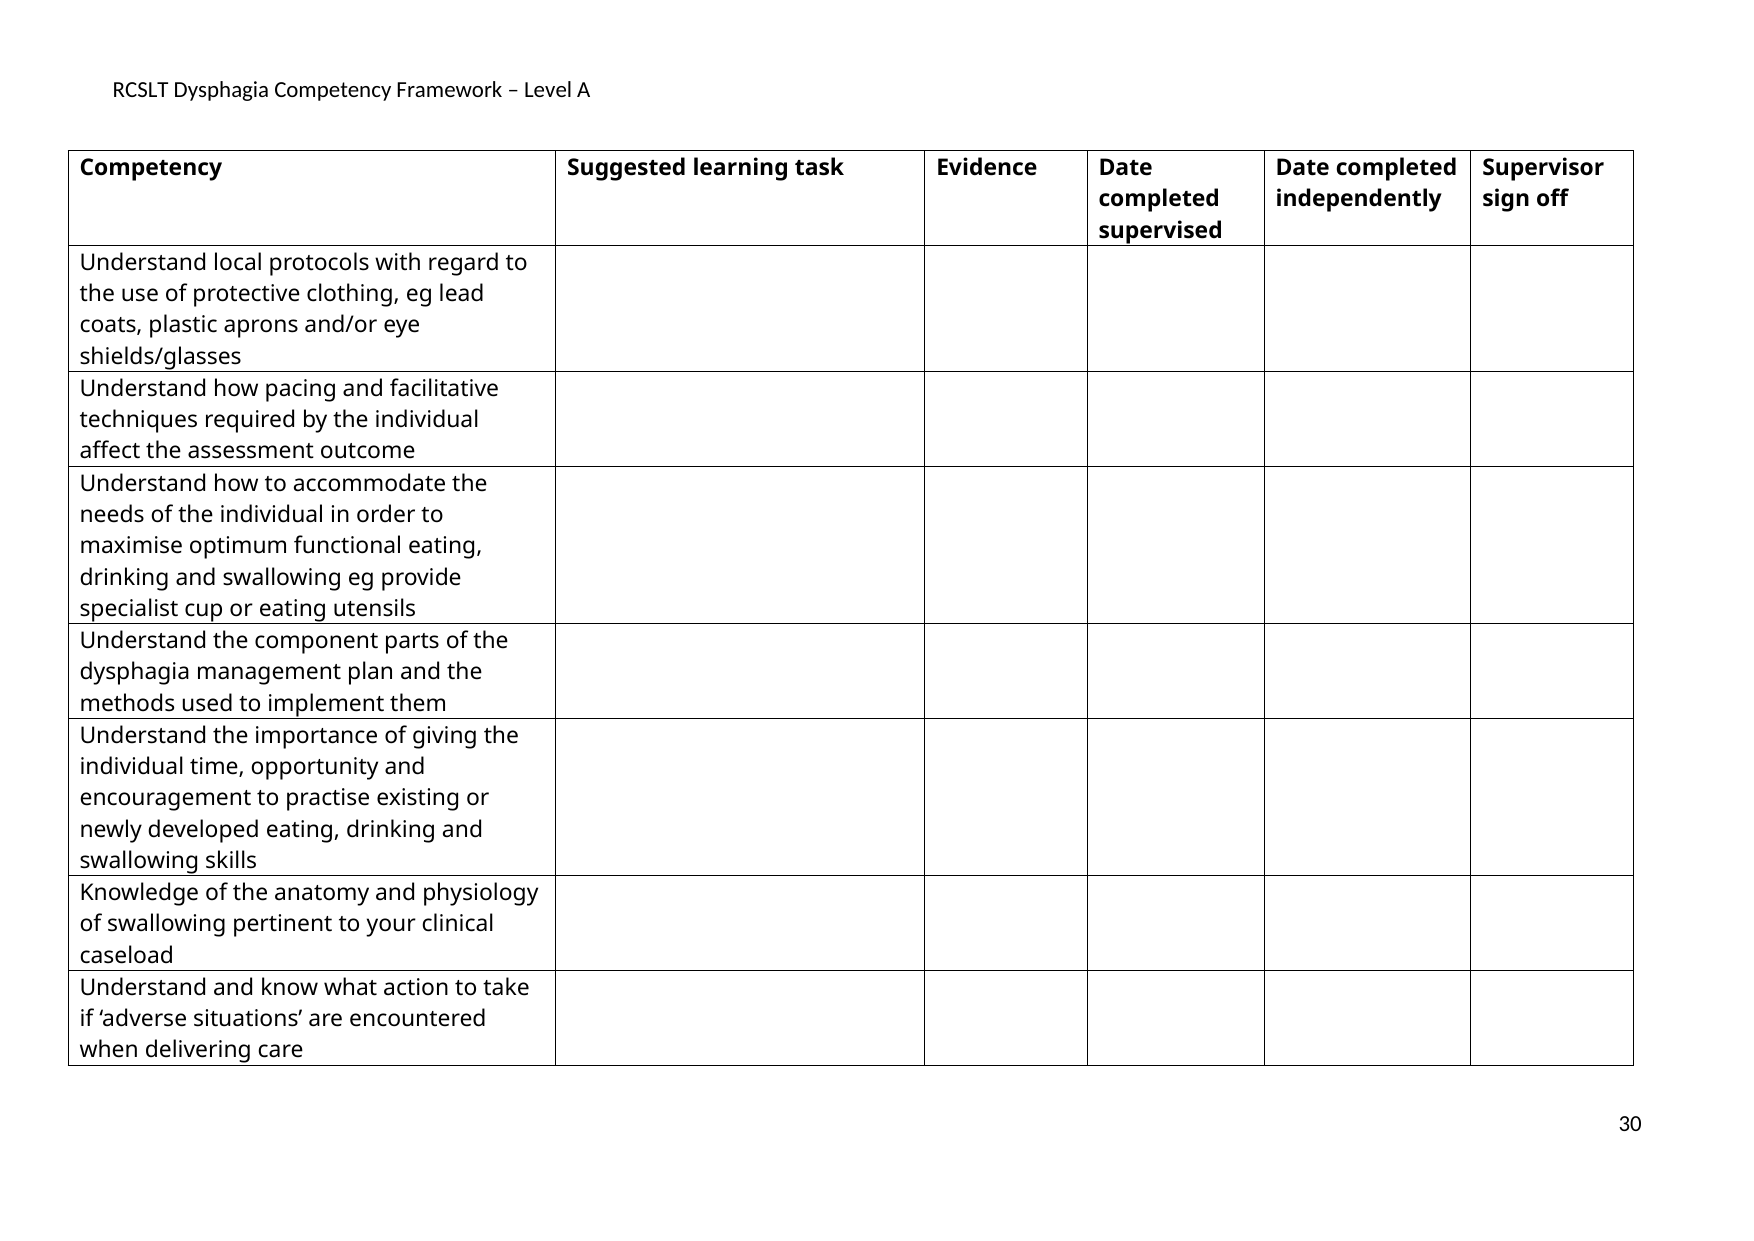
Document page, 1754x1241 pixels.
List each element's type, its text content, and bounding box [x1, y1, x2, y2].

table_cell [1471, 467, 1633, 623]
table_cell [556, 624, 924, 718]
table_cell [1471, 246, 1633, 371]
table_cell [556, 971, 924, 1064]
table_cell Understand and know what action to take if ‘adverse situations’ are encountered when delivering care [69, 971, 555, 1064]
table_cell [925, 719, 1087, 875]
table_cell [1088, 876, 1264, 970]
table_cell [1265, 971, 1470, 1064]
table_cell [556, 876, 924, 970]
table_cell [1471, 876, 1633, 970]
table_cell [925, 246, 1087, 371]
table_cell [925, 876, 1087, 970]
table_cell [1088, 971, 1264, 1064]
table_cell [1265, 876, 1470, 970]
table_cell Understand the importance of giving the individual time, opportunity and encouragement to practise existing or newly developed eating, drinking and swallowing skills [69, 719, 555, 875]
table_cell [556, 246, 924, 371]
table_cell Understand the component parts of the dysphagia management plan and the methods used to implement them [69, 624, 555, 718]
table_header Supervisor sign off [1471, 151, 1633, 245]
table_cell [1471, 719, 1633, 875]
table_cell [1471, 971, 1633, 1064]
table_header Competency [69, 151, 555, 245]
table_cell [1265, 372, 1470, 466]
table_cell [1471, 624, 1633, 718]
table_cell [1088, 372, 1264, 466]
table_cell Understand how to accommodate the needs of the individual in order to maximise optimum functional eating, drinking and swallowing eg provide specialist cup or eating utensils [69, 467, 555, 623]
table_cell [1265, 246, 1470, 371]
table_cell [925, 372, 1087, 466]
table_cell [556, 372, 924, 466]
table_header Date completed independently [1265, 151, 1470, 245]
table_cell [1088, 246, 1264, 371]
table_cell [925, 624, 1087, 718]
table_cell [556, 719, 924, 875]
table_header Evidence [925, 151, 1087, 245]
table_header Suggested learning task [556, 151, 924, 245]
table_cell [1088, 624, 1264, 718]
table_cell Knowledge of the anatomy and physiology of swallowing pertinent to your clinical caseload [69, 876, 555, 970]
table_cell [925, 467, 1087, 623]
table_cell [1088, 719, 1264, 875]
table_cell [1471, 372, 1633, 466]
table_cell Understand local protocols with regard to the use of protective clothing, eg lead coats, plastic aprons and/or eye shields/glasses [69, 246, 555, 371]
table_cell Understand how pacing and facilitative techniques required by the individual affect the assessment outcome [69, 372, 555, 466]
table_cell [1265, 467, 1470, 623]
table_cell [556, 467, 924, 623]
table_header Date completed supervised [1088, 151, 1264, 245]
table_cell [1088, 467, 1264, 623]
table_cell [1265, 624, 1470, 718]
table_cell [1265, 719, 1470, 875]
table_cell [925, 971, 1087, 1064]
